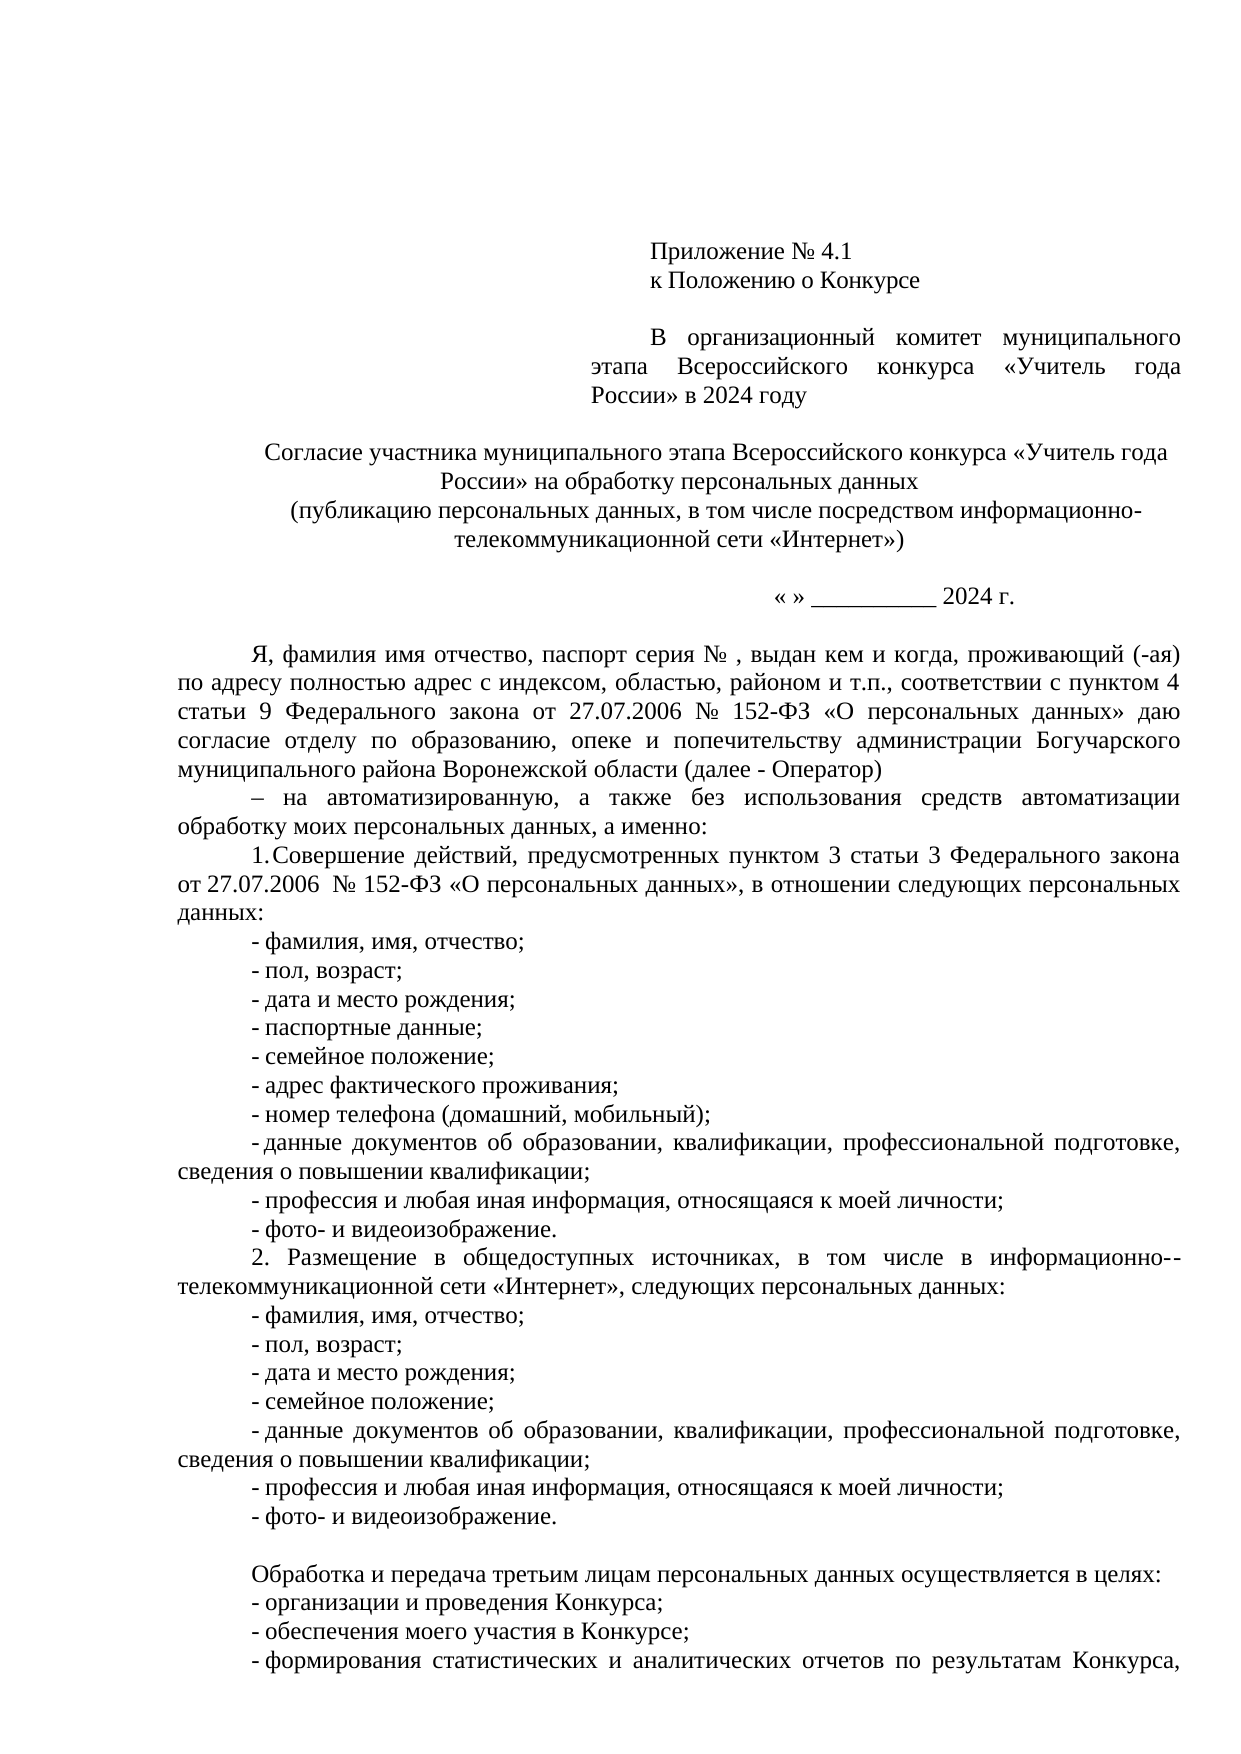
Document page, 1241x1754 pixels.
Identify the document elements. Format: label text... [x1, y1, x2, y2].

text В организационный комитет муниципального этапа Всероссийского конкурса «Учитель года России» в 2024 году [591, 322, 1181, 409]
list семейное положение; [177, 1386, 1181, 1415]
list профессия и любая иная информация, относящаяся к моей личности; [177, 1185, 1181, 1214]
list организации и проведения Конкурса; [177, 1587, 1181, 1616]
text Обработка и передача третьим лицам персональных данных осуществляется в целях: [177, 1559, 1181, 1587]
list Совершение действий, предусмотренных пунктом 3 статьи 3 Федерального закона от 27.07.2006 № 152-ФЗ «О персональных данных», в отношении следующих персональных данных: [177, 840, 1181, 926]
list семейное положение; [177, 1041, 1181, 1070]
list данные документов об образовании, квалификации, профессиональной подготовке, сведения о повышении квалификации; [177, 1415, 1181, 1472]
text 2. Размещение в общедоступных источниках, в том числе в информационно-телекоммуникационной сети «Интернет», следующих персональных данных: [177, 1242, 1181, 1300]
list адрес фактического проживания; [177, 1070, 1181, 1099]
list пол, возраст; [177, 955, 1181, 984]
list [177, 1645, 1181, 1674]
list фото- и видеоизображение. [177, 1501, 1181, 1530]
list номер телефона (домашний, мобильный); [177, 1099, 1181, 1127]
list профессия и любая иная информация, относящаяся к моей личности; [177, 1472, 1181, 1501]
list данные документов об образовании, квалификации, профессиональной подготовке, сведения о повышении квалификации; [177, 1127, 1181, 1185]
list пол, возраст; [177, 1329, 1181, 1357]
text – на автоматизированную, а также без использования средств автоматизации обработку моих персональных данных, а именно: [177, 782, 1181, 840]
text Приложение № 4.1 [591, 236, 1181, 265]
list обеспечения моего участия в Конкурсе; [177, 1616, 1181, 1645]
list дата и место рождения; [177, 1357, 1181, 1386]
text к Положению о Конкурсе [591, 265, 1181, 294]
text Я, фамилия имя отчество, паспорт серия № , выдан кем и когда, проживающий (-ая) по адресу полностью адрес с индексом, областью, районом и т.п., соответствии с пунктом 4 статьи 9 Федерального закона от 27.07.2006 № 152-ФЗ «О персональных данных» даю согласие отделу по образованию, опеке и попечительству администрации Богучарского муниципального района Воронежской области (далее - Оператор) [177, 639, 1181, 782]
list фамилия, имя, отчество; [177, 1300, 1181, 1329]
list паспортные данные; [177, 1012, 1181, 1041]
list фото- и видеоизображение. [177, 1214, 1181, 1242]
text « » __________ 2024 г. [177, 581, 1181, 610]
list дата и место рождения; [177, 984, 1181, 1012]
list фамилия, имя, отчество; [177, 926, 1181, 955]
text Согласие участника муниципального этапа Всероссийского конкурса «Учитель года России» на обработку персональных данных [177, 437, 1181, 495]
text (публикацию персональных данных, в том числе посредством информационно-телекоммуникационной сети «Интернет») [177, 495, 1181, 552]
